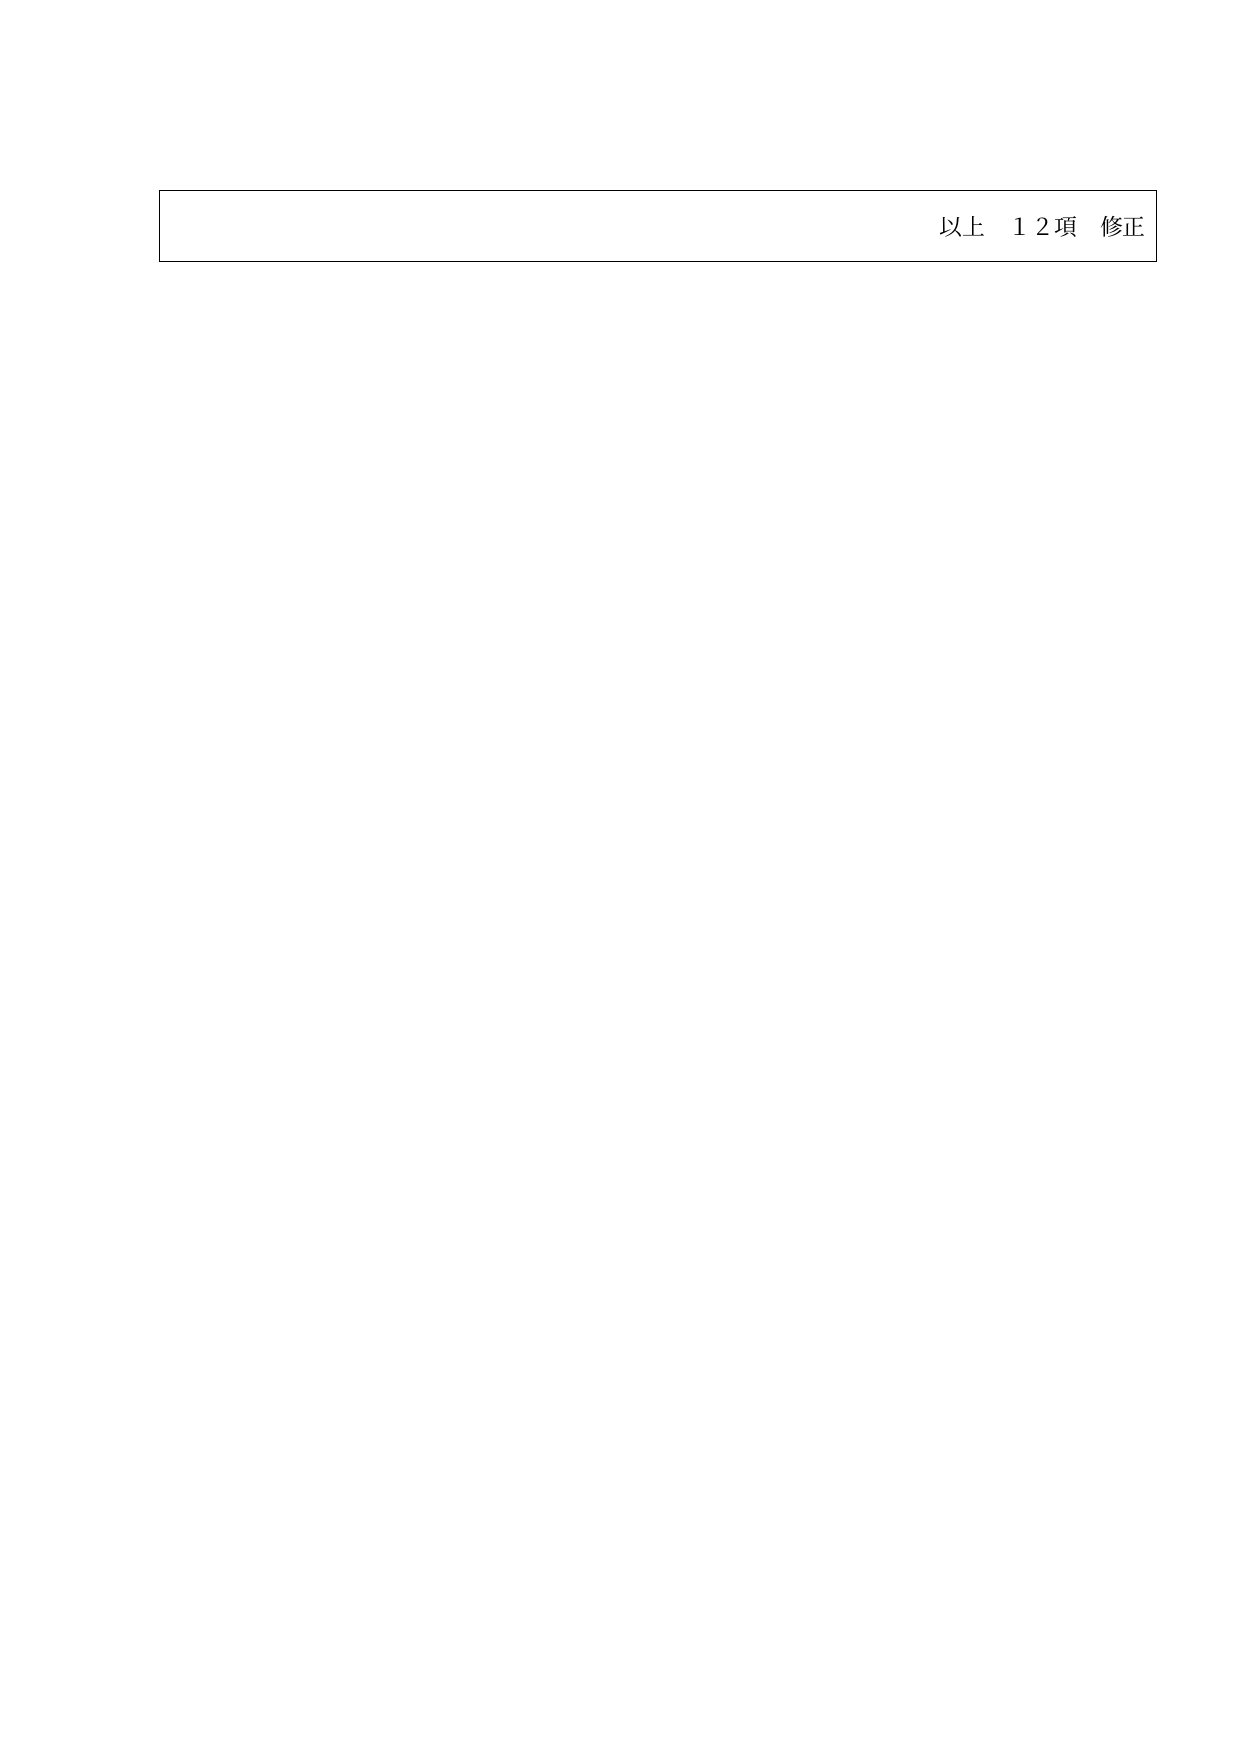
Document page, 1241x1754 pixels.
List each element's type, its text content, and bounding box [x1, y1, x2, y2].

table_cell 以上 １２項 修正 [160, 191, 1156, 261]
